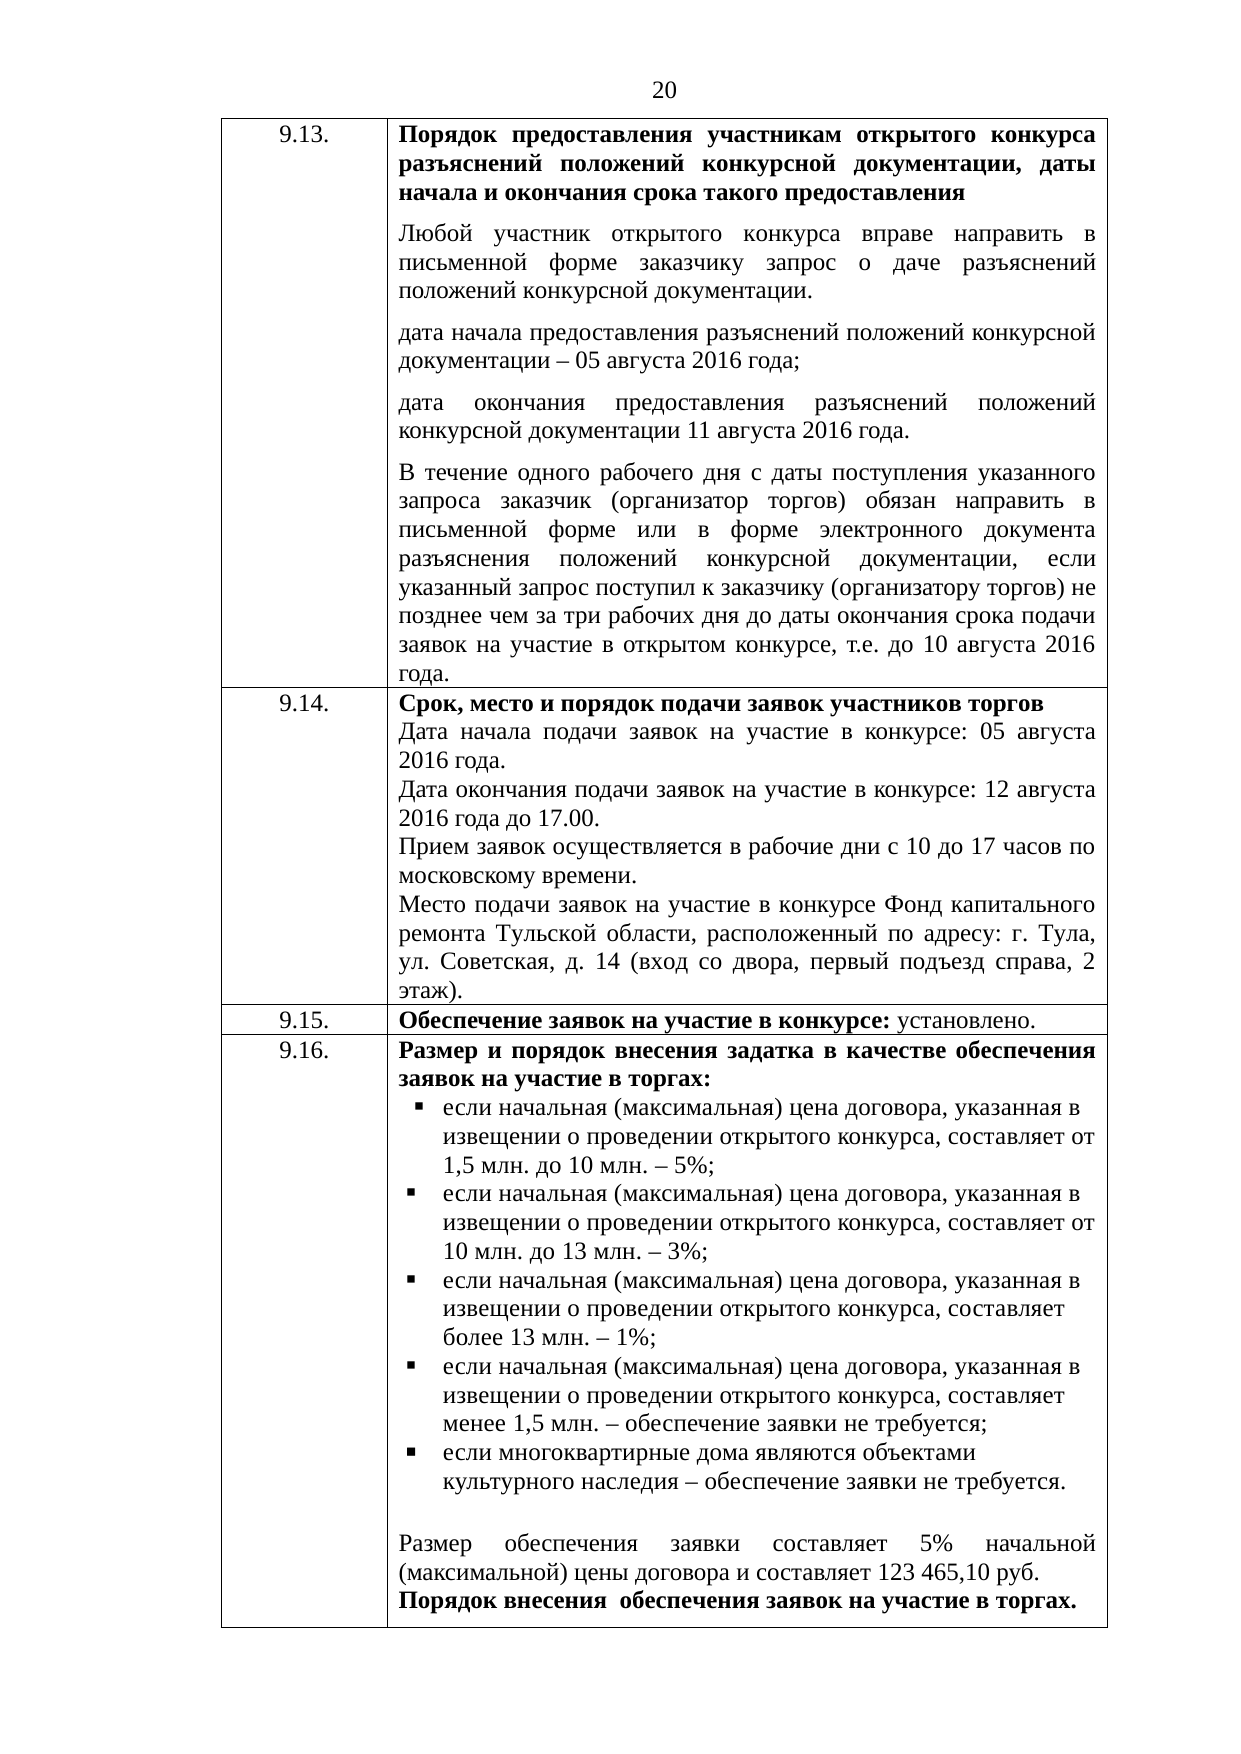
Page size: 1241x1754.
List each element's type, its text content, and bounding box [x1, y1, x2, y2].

table_cell Обеспечение заявок на участие в конкурсе: установлено. [388, 1005, 1107, 1034]
table_cell 9.15. [222, 1005, 387, 1034]
table_cell 9.16. [222, 1035, 387, 1627]
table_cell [388, 1035, 1107, 1627]
table_cell 9.14. [222, 688, 387, 1004]
table_cell Порядок предоставления участникам открытого конкурса разъяснений положений конкурсной документации, даты начала и окончания срока такого предоставления Любой участник открытого конкурса вправе направить в письменной форме заказчику запрос о даче разъяснений положений конкурсной документации. дата начала предоставления разъяснений положений конкурсной документации – 05 августа 2016 года; дата окончания предоставления разъяснений положений конкурсной документации 11 августа 2016 года. В течение одного рабочего дня с даты поступления указанного запроса заказчик (организатор торгов) обязан направить в письменной форме или в форме электронного документа разъяснения положений конкурсной документации, если указанный запрос поступил к заказчику (организатору торгов) не позднее чем за три рабочих дня до даты окончания срока подачи заявок на участие в открытом конкурсе, т.е. до 10 августа 2016 года. [388, 119, 1107, 687]
table_cell Срок, место и порядок подачи заявок участников торгов Дата начала подачи заявок на участие в конкурсе: 05 августа 2016 года. Дата окончания подачи заявок на участие в конкурсе: 12 августа 2016 года до 17.00. Прием заявок осуществляется в рабочие дни с 10 до 17 часов по московскому времени. Место подачи заявок на участие в конкурсе Фонд капитального ремонта Тульской области, расположенный по адресу: г. Тула, ул. Советская, д. 14 (вход со двора, первый подъезд справа, 2 этаж). [388, 688, 1107, 1004]
table_cell 9.13. [222, 119, 387, 687]
